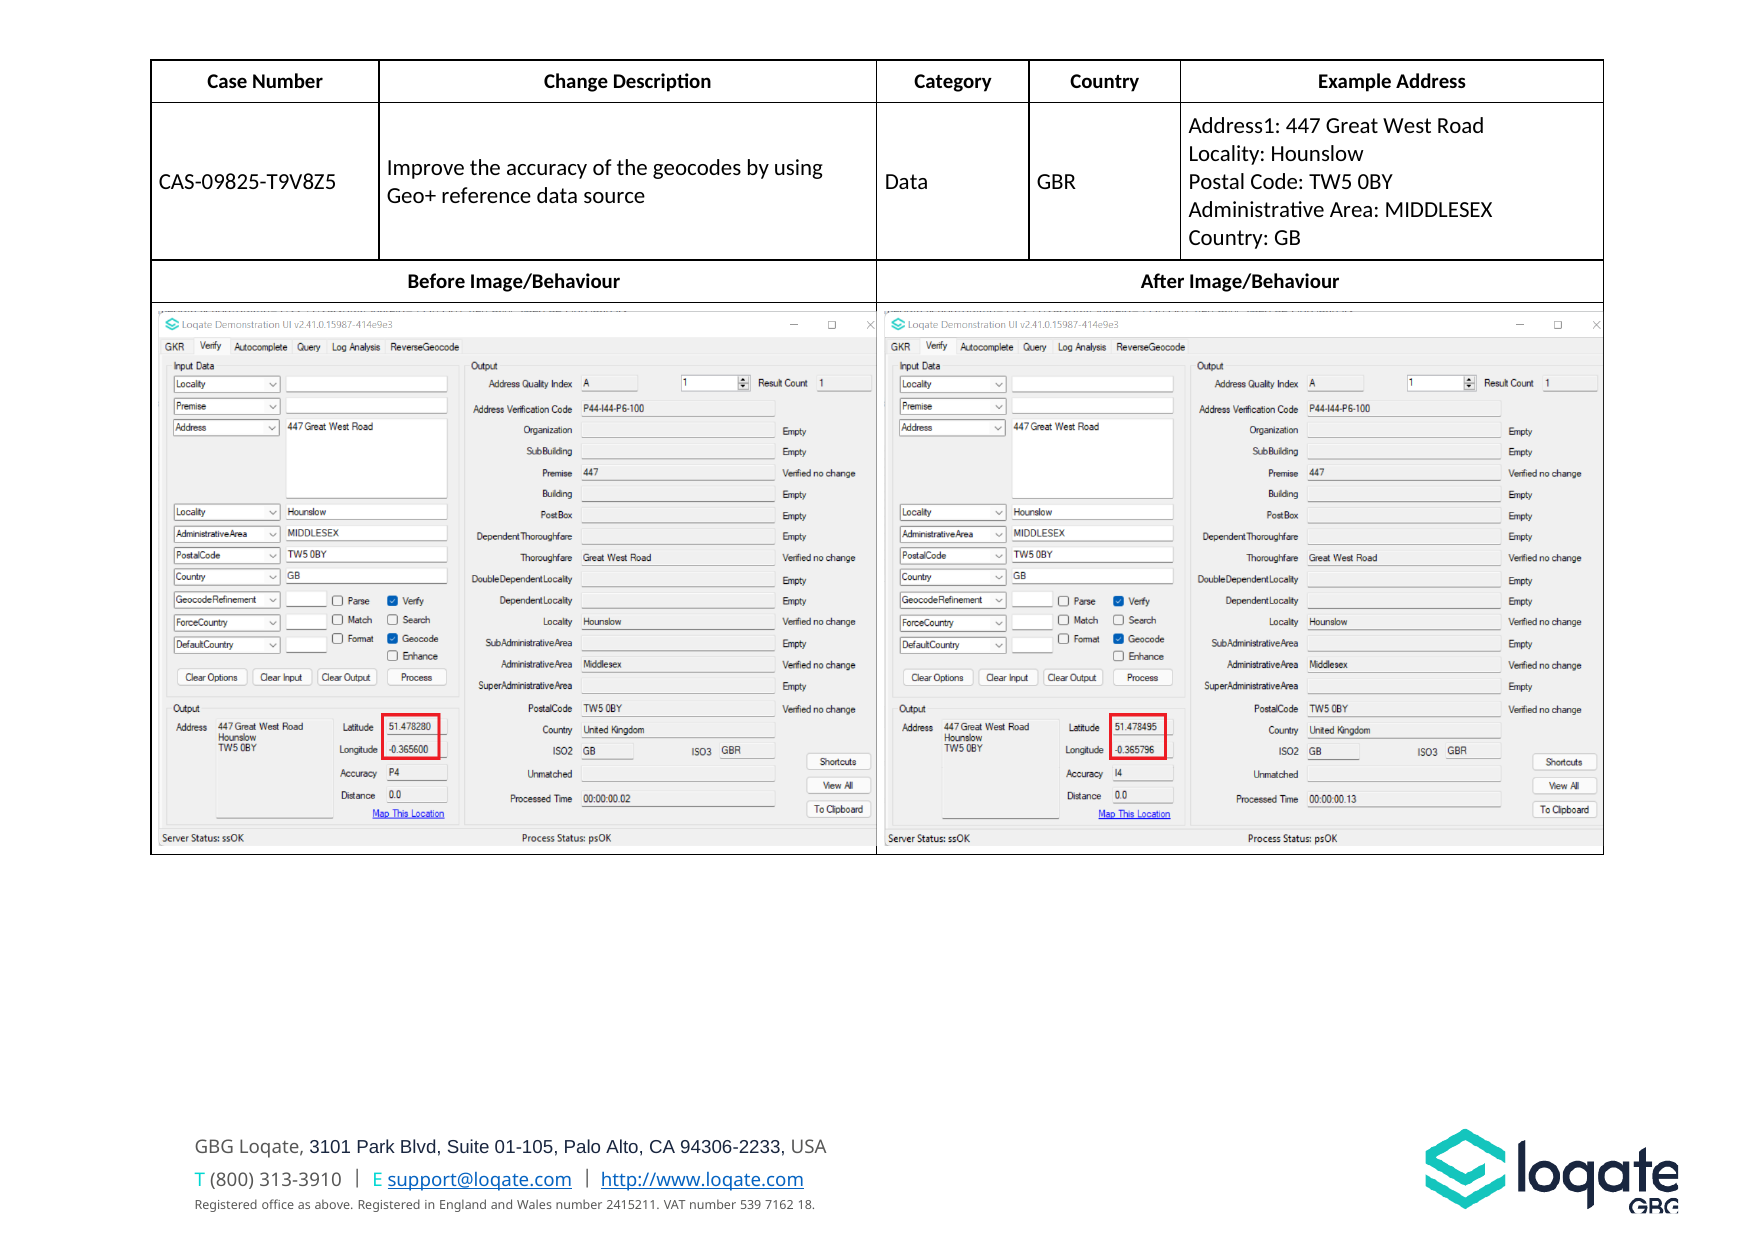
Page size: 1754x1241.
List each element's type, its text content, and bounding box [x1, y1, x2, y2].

table_cell CAS-09825-T9V8Z5 [152, 103, 378, 259]
picture [1425, 1128, 1678, 1213]
table_cell After Image/Behaviour [877, 261, 1603, 302]
table_header Category [877, 61, 1028, 102]
picture [158, 311, 877, 846]
table_header Example Address [1181, 61, 1603, 102]
picture [884, 311, 1604, 846]
table_cell [152, 303, 876, 854]
table_cell Improve the accuracy of the geocodes by using Geo+ reference data source [380, 103, 876, 259]
table_header Country [1030, 61, 1180, 102]
table_header Change Description [380, 61, 876, 102]
table_header Case Number [152, 61, 378, 102]
table_cell Data [877, 103, 1028, 259]
table_cell Before Image/Behaviour [152, 261, 876, 302]
table_cell [877, 303, 1603, 854]
table_cell GBR [1030, 103, 1180, 259]
table_cell Address1: 447 Great West Road Locality: Hounslow Postal Code: TW5 0BY Administrative Area: MIDDLESEX Country: GB [1181, 103, 1603, 259]
